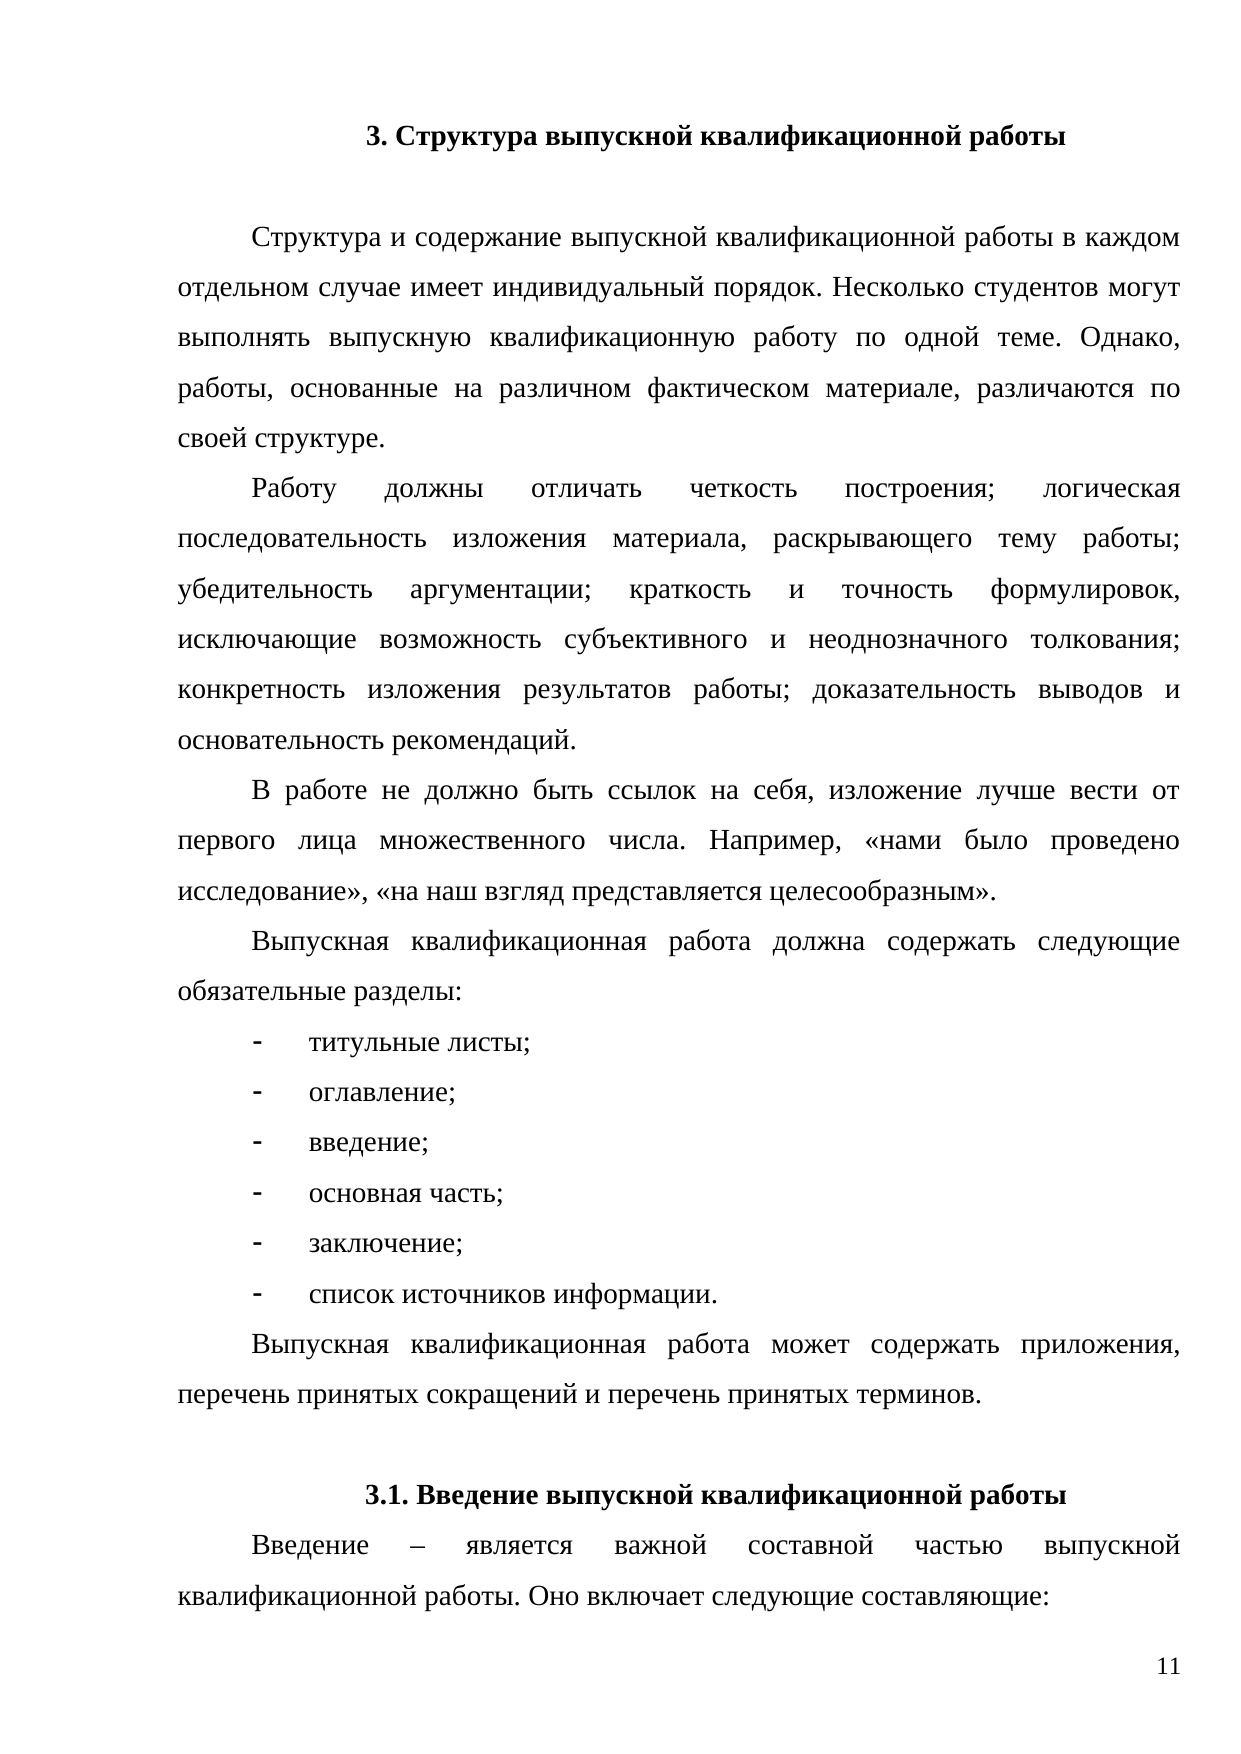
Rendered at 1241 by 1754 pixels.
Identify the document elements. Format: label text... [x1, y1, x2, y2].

text Введение – является важной составной частью выпускной квалификационной работы. Оно включает следующие составляющие: [177, 1527, 1181, 1611]
text В работе не должно быть ссылок на себя, изложение лучше вести от первого лица множественного числа. Например, «нами было проведено исследование», «на наш взгляд представляется целесообразным». [177, 772, 1181, 906]
list основная часть; [177, 1175, 1181, 1209]
text Выпускная квалификационная работа может содержать приложения, перечень принятых сокращений и перечень принятых терминов. [177, 1326, 1181, 1410]
text Работу должны отличать четкость построения; логическая последовательность изложения материала, раскрывающего тему работы; убедительность аргументации; краткость и точность формулировок, исключающие возможность субъективного и неоднозначного толкования; конкретность изложения результатов работы; доказательность выводов и основательность рекомендаций. [177, 470, 1181, 755]
list список источников информации. [177, 1276, 1181, 1309]
list заключение; [177, 1225, 1181, 1259]
text Структура и содержание выпускной квалификационной работы в каждом отдельном случае имеет индивидуальный порядок. Несколько студентов могут выполнять выпускную квалификационную работу по одной теме. Однако, работы, основанные на различном фактическом материале, различаются по своей структуре. [177, 219, 1181, 453]
list оглавление; [177, 1074, 1181, 1108]
text 3. Структура выпускной квалификационной работы [177, 118, 1181, 152]
text 3.1. Введение выпускной квалификационной работы [177, 1477, 1181, 1511]
list введение; [177, 1124, 1181, 1158]
list титульные листы; [177, 1024, 1181, 1057]
text Выпускная квалификационная работа должна содержать следующие обязательные разделы: [177, 923, 1181, 1007]
